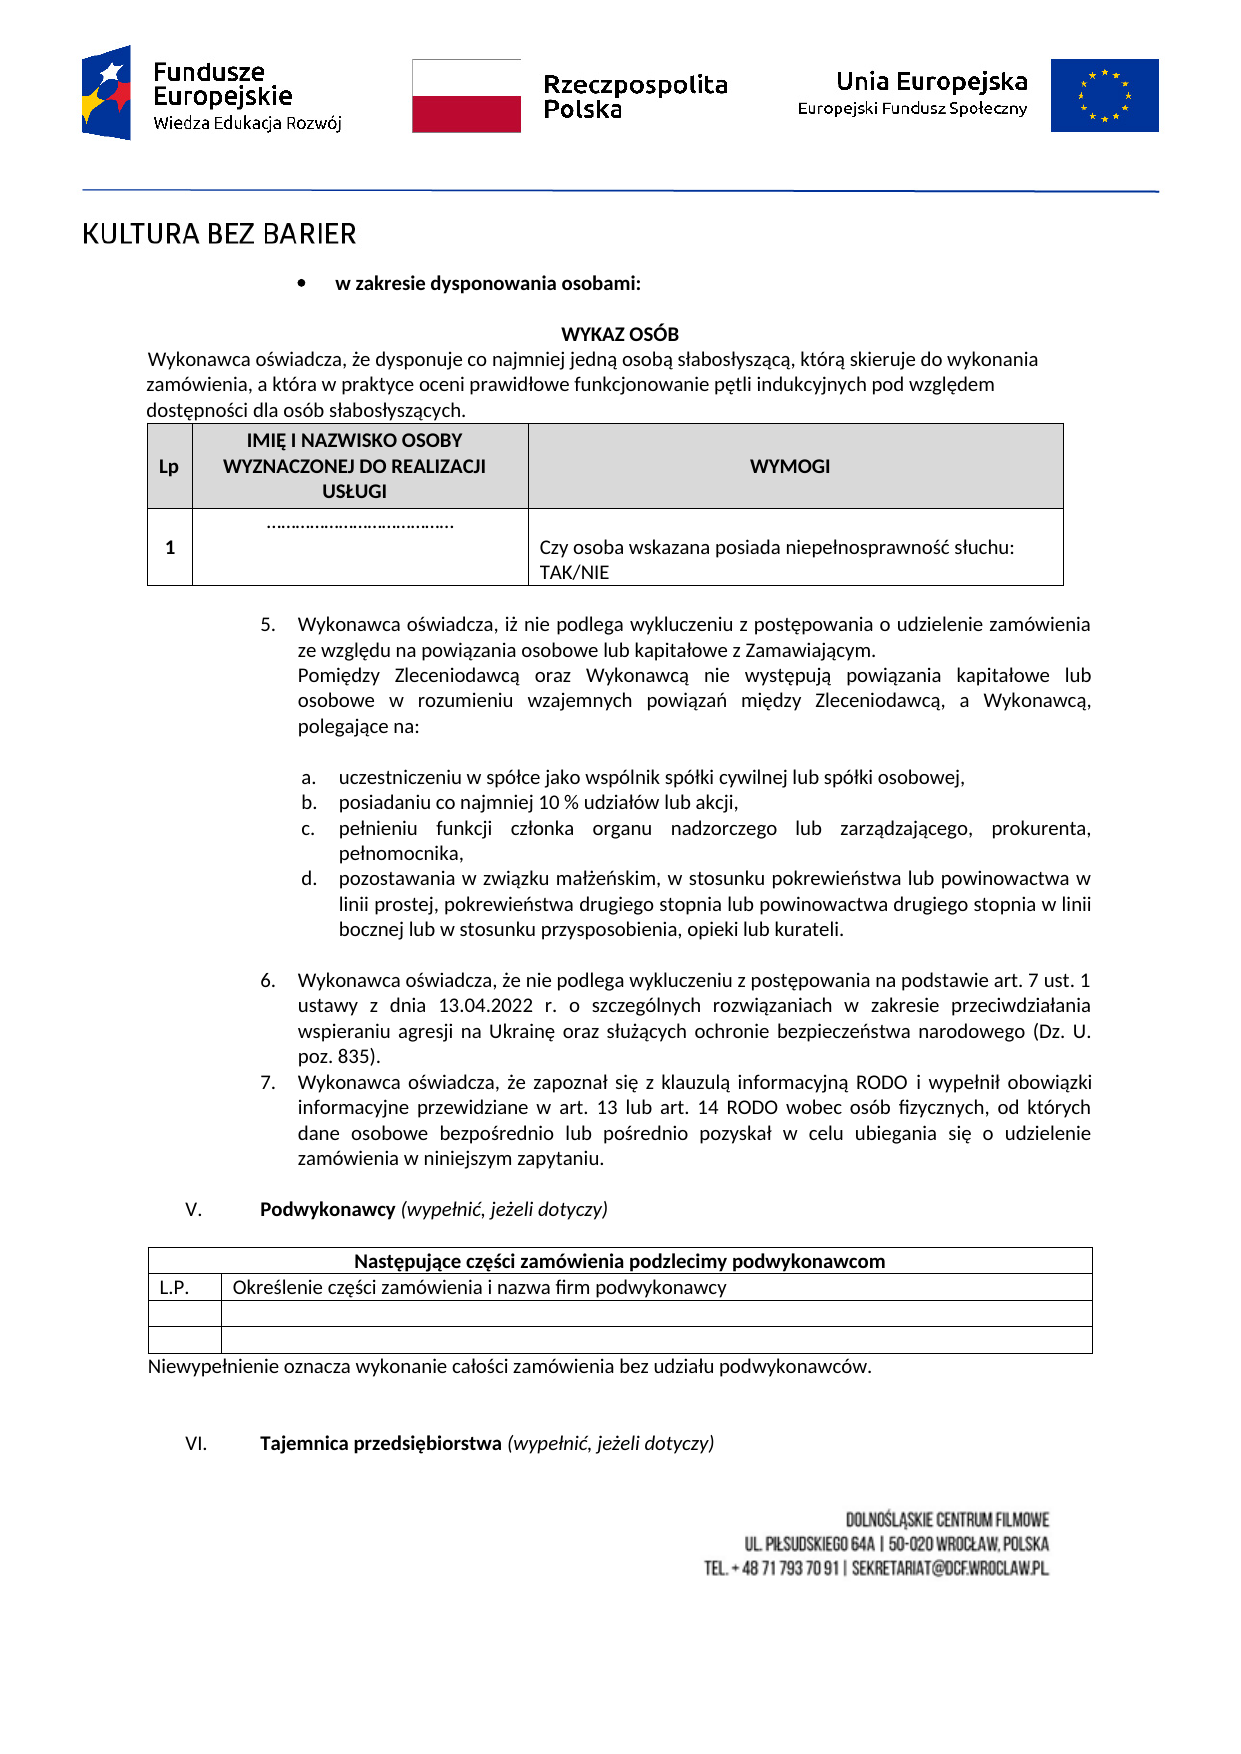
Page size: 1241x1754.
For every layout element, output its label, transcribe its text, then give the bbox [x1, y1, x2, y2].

table_cell [149, 1327, 221, 1353]
list pozostawania w związku małżeńskim, w stosunku pokrewieństwa lub powinowactwa w linii prostej, pokrewieństwa drugiego stopnia lub powinowactwa drugiego stopnia w linii bocznej lub w stosunku przysposobienia, opieki lub kurateli. [301, 866, 1093, 942]
table_cell 1 [148, 509, 192, 585]
table_cell [222, 1327, 1092, 1353]
table_cell [222, 1301, 1092, 1326]
list Wykonawca oświadcza, iż nie podlega wykluczeniu z postępowania o udzielenie zamówienia ze względu na powiązania osobowe lub kapitałowe z Zamawiającym. [260, 611, 1093, 662]
list Pomiędzy Zleceniodawcą oraz Wykonawcą nie występują powiązania kapitałowe lub osobowe w rozumieniu wzajemnych powiązań między Zleceniodawcą, a Wykonawcą, polegające na: [298, 662, 1093, 738]
list posiadaniu co najmniej 10 % udziałów lub akcji, [301, 789, 1093, 815]
list Tajemnica przedsiębiorstwa (wypełnić, jeżeli dotyczy) [185, 1430, 1093, 1455]
list Podwykonawcy (wypełnić, jeżeli dotyczy) [185, 1196, 1093, 1221]
table_cell ………………………………… [193, 509, 528, 585]
table_header IMIĘ I NAZWISKO OSOBY WYZNACZONEJ DO REALIZACJI USŁUGI [193, 424, 528, 508]
list w zakresie dysponowania osobami: [298, 270, 1093, 295]
table_cell [149, 1301, 221, 1326]
list uczestniczeniu w spółce jako wspólnik spółki cywilnej lub spółki osobowej, [301, 764, 1093, 789]
picture [22, 2, 1219, 1693]
table_cell Określenie części zamówienia i nazwa firm podwykonawcy [222, 1274, 1092, 1300]
table_header Lp [148, 424, 192, 508]
list Wykonawca oświadcza, że zapoznał się z klauzulą informacyjną RODO i wypełnił obowiązki informacyjne przewidziane w art. 13 lub art. 14 RODO wobec osób fizycznych, od których dane osobowe bezpośrednio lub pośrednio pozyskał w celu ubiegania się o udzielenie zamówienia w niniejszym zapytaniu. [260, 1069, 1093, 1171]
table_cell Czy osoba wskazana posiada niepełnosprawność słuchu: TAK/NIE [529, 509, 1063, 585]
text Wykonawca oświadcza, że dysponuje co najmniej jedną osobą słabosłyszącą, którą skieruje do wykonania zamówienia, a która w praktyce oceni prawidłowe funkcjonowanie pętli indukcyjnych pod względem dostępności dla osób słabosłyszących. [146, 346, 1093, 422]
table_cell L.P. [149, 1274, 221, 1300]
table_header WYMOGI [529, 424, 1063, 508]
list pełnieniu funkcji członka organu nadzorczego lub zarządzającego, prokurenta, pełnomocnika, [301, 815, 1093, 866]
text Niewypełnienie oznacza wykonanie całości zamówienia bez udziału podwykonawców. [148, 1354, 1093, 1379]
table_header Następujące części zamówienia podzlecimy podwykonawcom [149, 1248, 1092, 1273]
text WYKAZ OSÓB [148, 321, 1093, 346]
list Wykonawca oświadcza, że nie podlega wykluczeniu z postępowania na podstawie art. 7 ust. 1 ustawy z dnia 13.04.2022 r. o szczególnych rozwiązaniach w zakresie przeciwdziałania wspieraniu agresji na Ukrainę oraz służących ochronie bezpieczeństwa narodowego (Dz. U. poz. 835). [260, 967, 1093, 1069]
